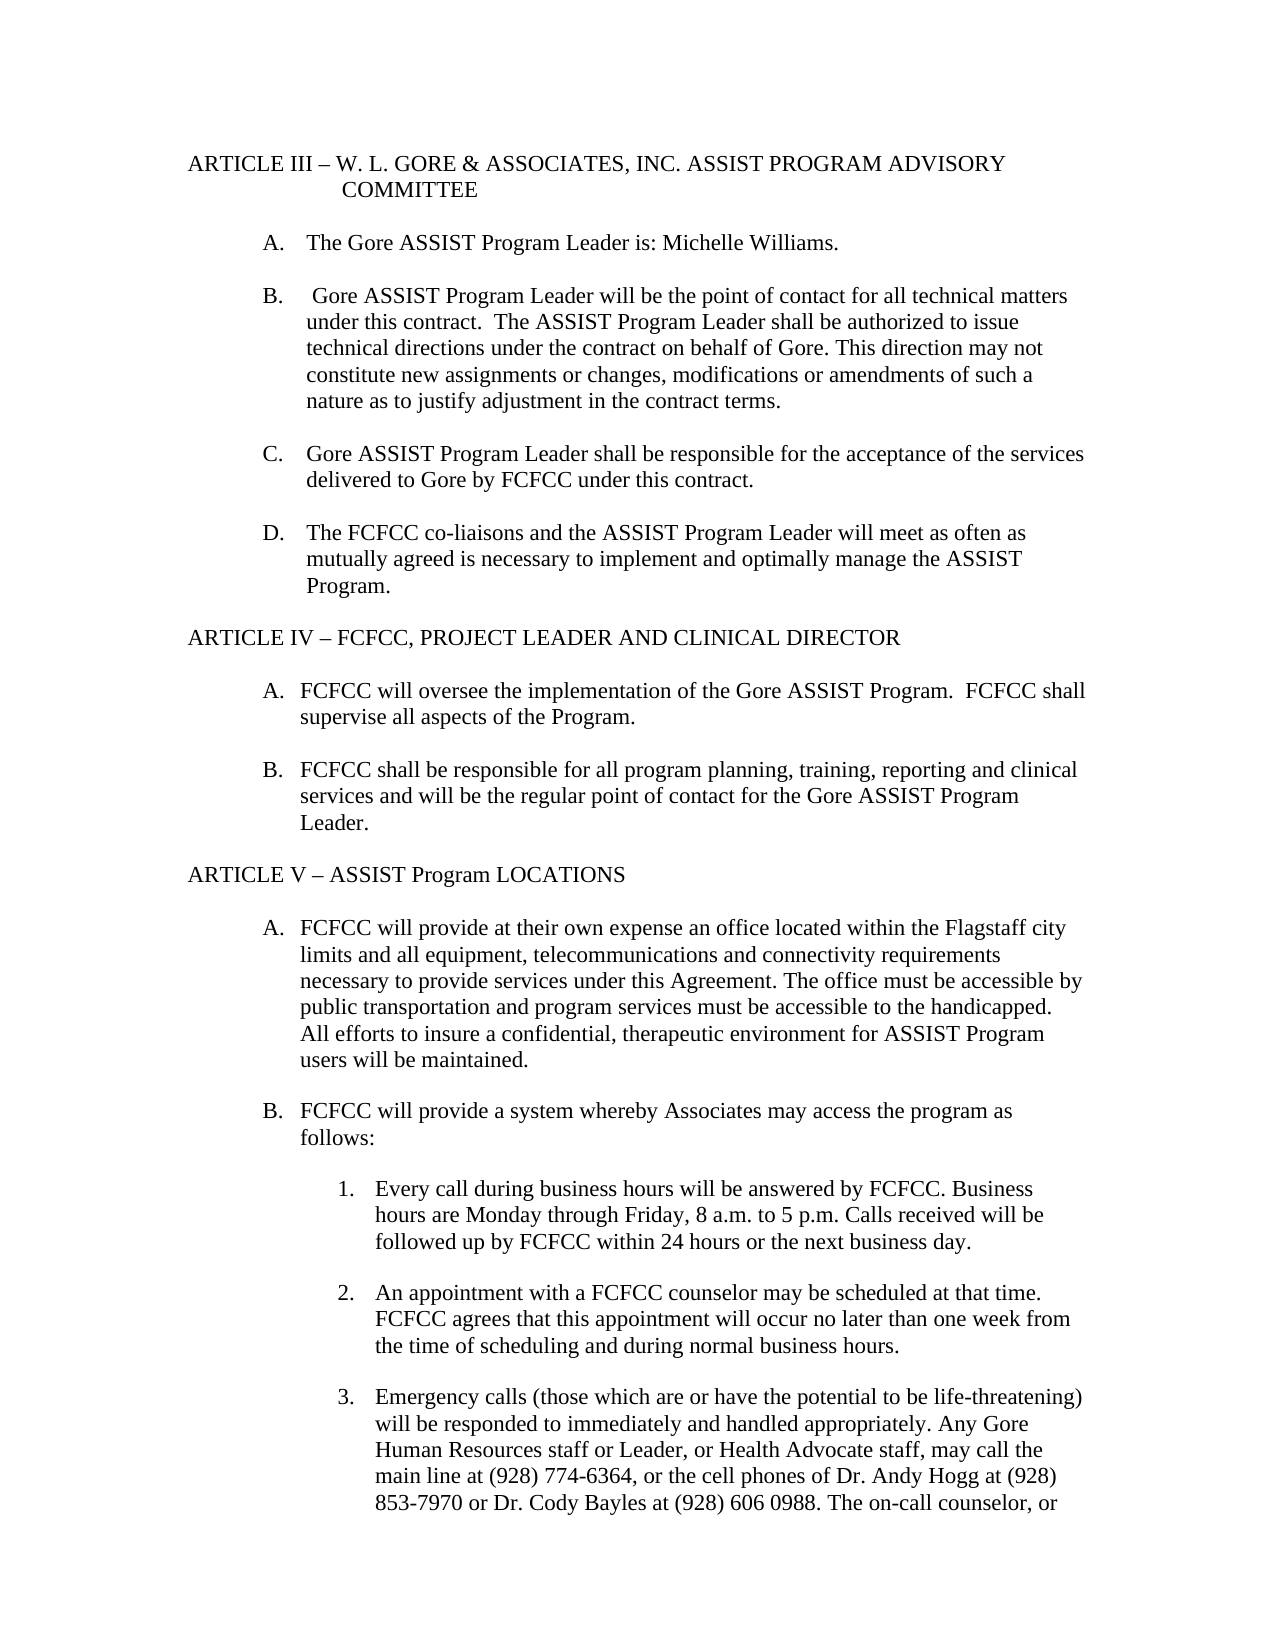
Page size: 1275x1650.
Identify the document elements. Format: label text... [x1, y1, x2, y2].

list FCFCC shall be responsible for all program planning, training, reporting and clinical services and will be the regular point of contact for the Gore ASSIST Program Leader. [262, 756, 1087, 835]
list An appointment with a FCFCC counselor may be scheduled at that time. FCFCC agrees that this appointment will occur no later than one week from the time of scheduling and during normal business hours. [337, 1279, 1087, 1358]
list The Gore ASSIST Program Leader is: Michelle Williams. [262, 229, 1087, 255]
list Every call during business hours will be answered by FCFCC. Business hours are Monday through Friday, 8 a.m. to 5 p.m. Calls received will be followed up by FCFCC within 24 hours or the next business day. [337, 1175, 1087, 1254]
text ARTICLE V – ASSIST Program LOCATIONS [187, 862, 1087, 888]
list The FCFCC co-liaisons and the ASSIST Program Leader will meet as often as mutually agreed is necessary to implement and optimally manage the ASSIST Program. [262, 519, 1087, 598]
list Gore ASSIST Program Leader will be the point of contact for all technical matters under this contract. The ASSIST Program Leader shall be authorized to issue technical directions under the contract on behalf of Gore. This direction may not constitute new assignments or changes, modifications or amendments of such a nature as to justify adjustment in the contract terms. [262, 282, 1087, 413]
text ARTICLE IV – FCFCC, PROJECT LEADER AND CLINICAL DIRECTOR [187, 624, 1087, 651]
list FCFCC will oversee the implementation of the Gore ASSIST Program. FCFCC shall supervise all aspects of the Program. [262, 677, 1087, 730]
list FCFCC will provide a system whereby Associates may access the program as follows: [262, 1097, 1087, 1150]
list FCFCC will provide at their own expense an office located within the Flagstaff city limits and all equipment, telecommunications and connectivity requirements necessary to provide services under this Agreement. The office must be accessible by public transportation and program services must be accessible to the handicapped. All efforts to insure a confidential, therapeutic environment for ASSIST Program users will be maintained. [262, 914, 1087, 1072]
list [337, 1383, 1087, 1515]
text ARTICLE III – W. L. GORE & ASSOCIATES, INC. ASSIST PROGRAM ADVISORY [187, 150, 1087, 176]
list Gore ASSIST Program Leader shall be responsible for the acceptance of the services delivered to Gore by FCFCC under this contract. [262, 440, 1087, 493]
text COMMITTEE [187, 176, 1087, 203]
